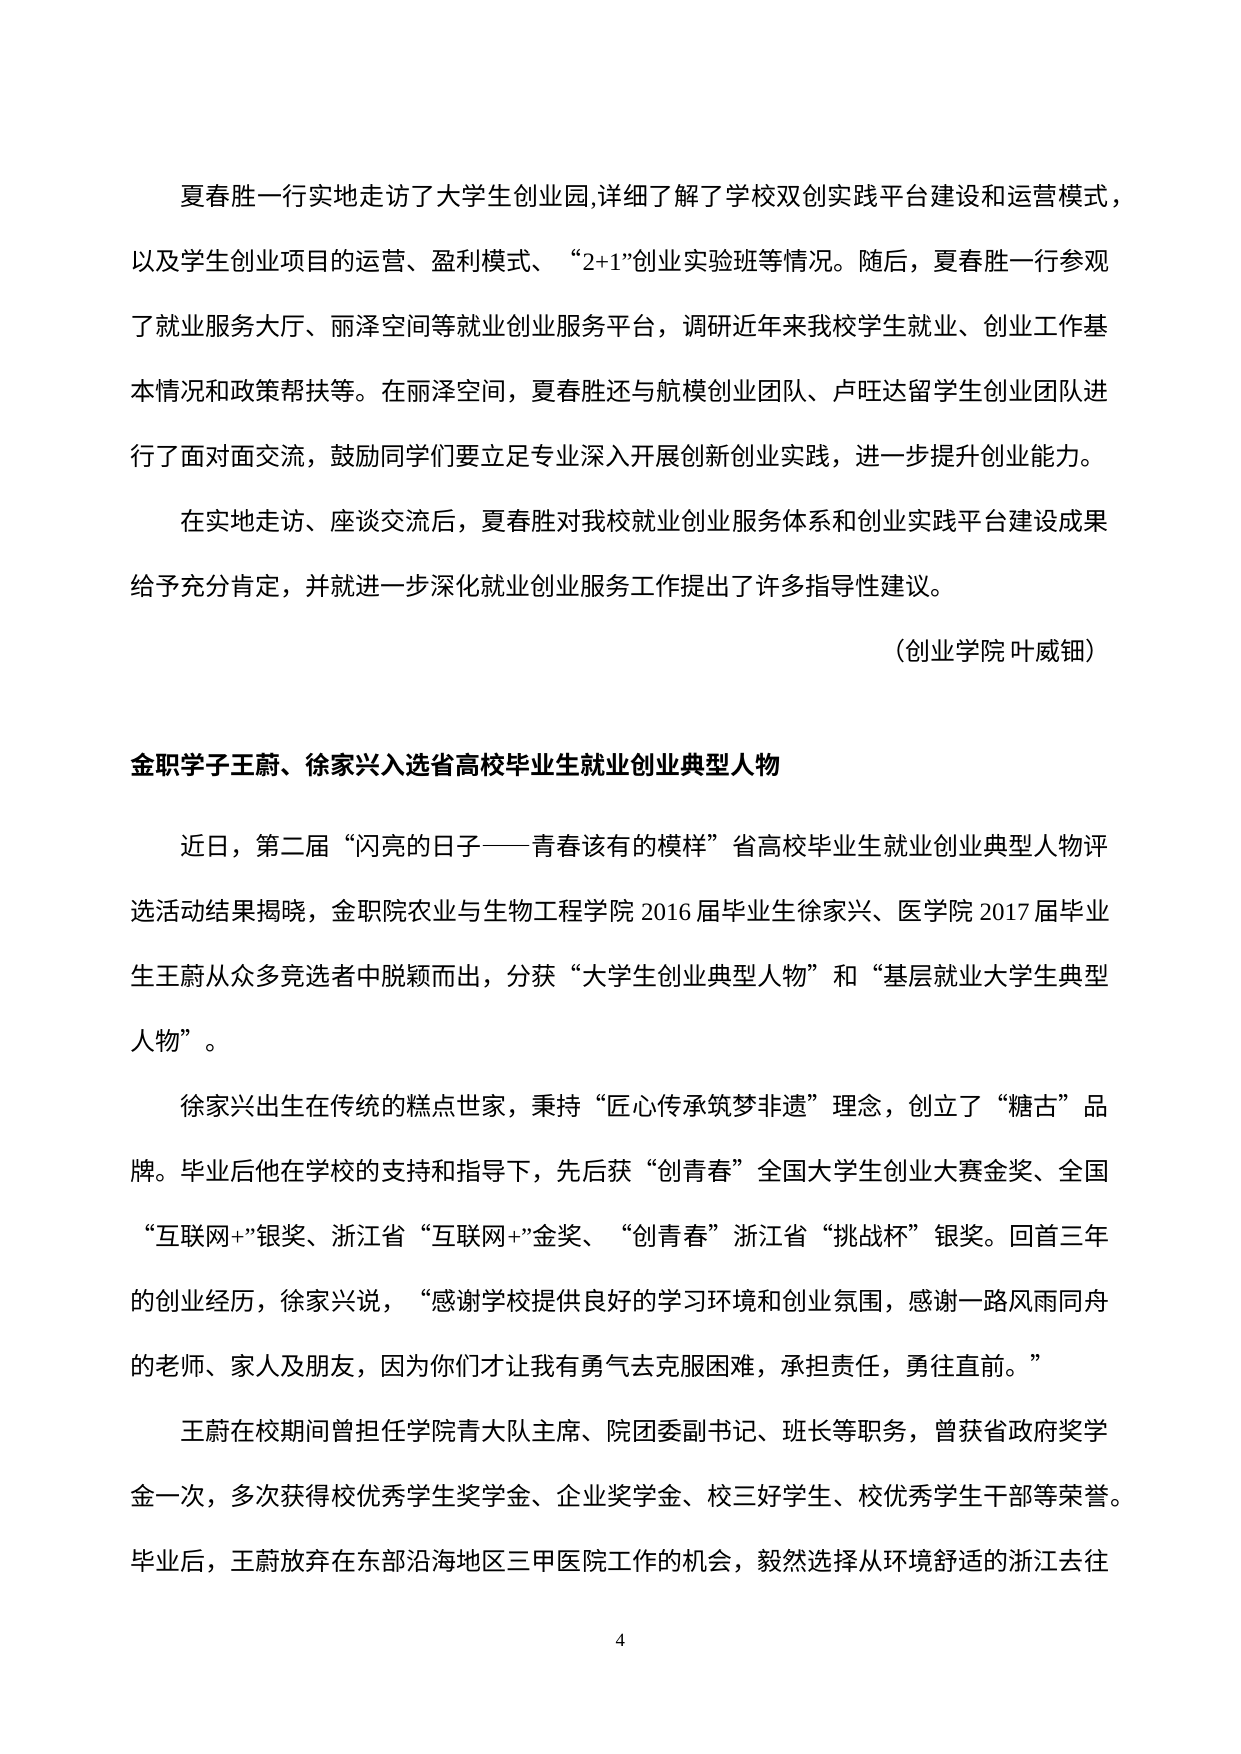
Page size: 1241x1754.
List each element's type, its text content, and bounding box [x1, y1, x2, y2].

text 金职学子王蔚、徐家兴入选省高校毕业生就业创业典型人物 [130, 731, 1110, 796]
text 近日，第二届“闪亮的日子——青春该有的模样”省高校毕业生就业创业典型人物评选活动结果揭晓，金职院农业与生物工程学院2016届毕业生徐家兴、医学院2017届毕业生王蔚从众多竞选者中脱颖而出，分获“大学生创业典型人物”和“基层就业大学生典型人物”。 [130, 812, 1110, 1072]
text 夏春胜一行实地走访了大学生创业园,详细了解了学校双创实践平台建设和运营模式，以及学生创业项目的运营、盈利模式、“2+1”创业实验班等情况。随后，夏春胜一行参观了就业服务大厅、丽泽空间等就业创业服务平台，调研近年来我校学生就业、创业工作基本情况和政策帮扶等。在丽泽空间，夏春胜还与航模创业团队、卢旺达留学生创业团队进行了面对面交流，鼓励同学们要立足专业深入开展创新创业实践，进一步提升创业能力。 [130, 162, 1110, 487]
text 徐家兴出生在传统的糕点世家，秉持“匠心传承筑梦非遗”理念，创立了“糖古”品牌。毕业后他在学校的支持和指导下，先后获“创青春”全国大学生创业大赛金奖、全国“互联网+”银奖、浙江省“互联网+”金奖、“创青春”浙江省“挑战杯”银奖。回首三年的创业经历，徐家兴说，“感谢学校提供良好的学习环境和创业氛围，感谢一路风雨同舟的老师、家人及朋友，因为你们才让我有勇气去克服困难，承担责任，勇往直前。” [130, 1072, 1110, 1397]
text 在实地走访、座谈交流后，夏春胜对我校就业创业服务体系和创业实践平台建设成果给予充分肯定，并就进一步深化就业创业服务工作提出了许多指导性建议。 [130, 487, 1110, 617]
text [130, 1397, 1110, 1592]
text （创业学院 叶威钿） [130, 617, 1110, 682]
